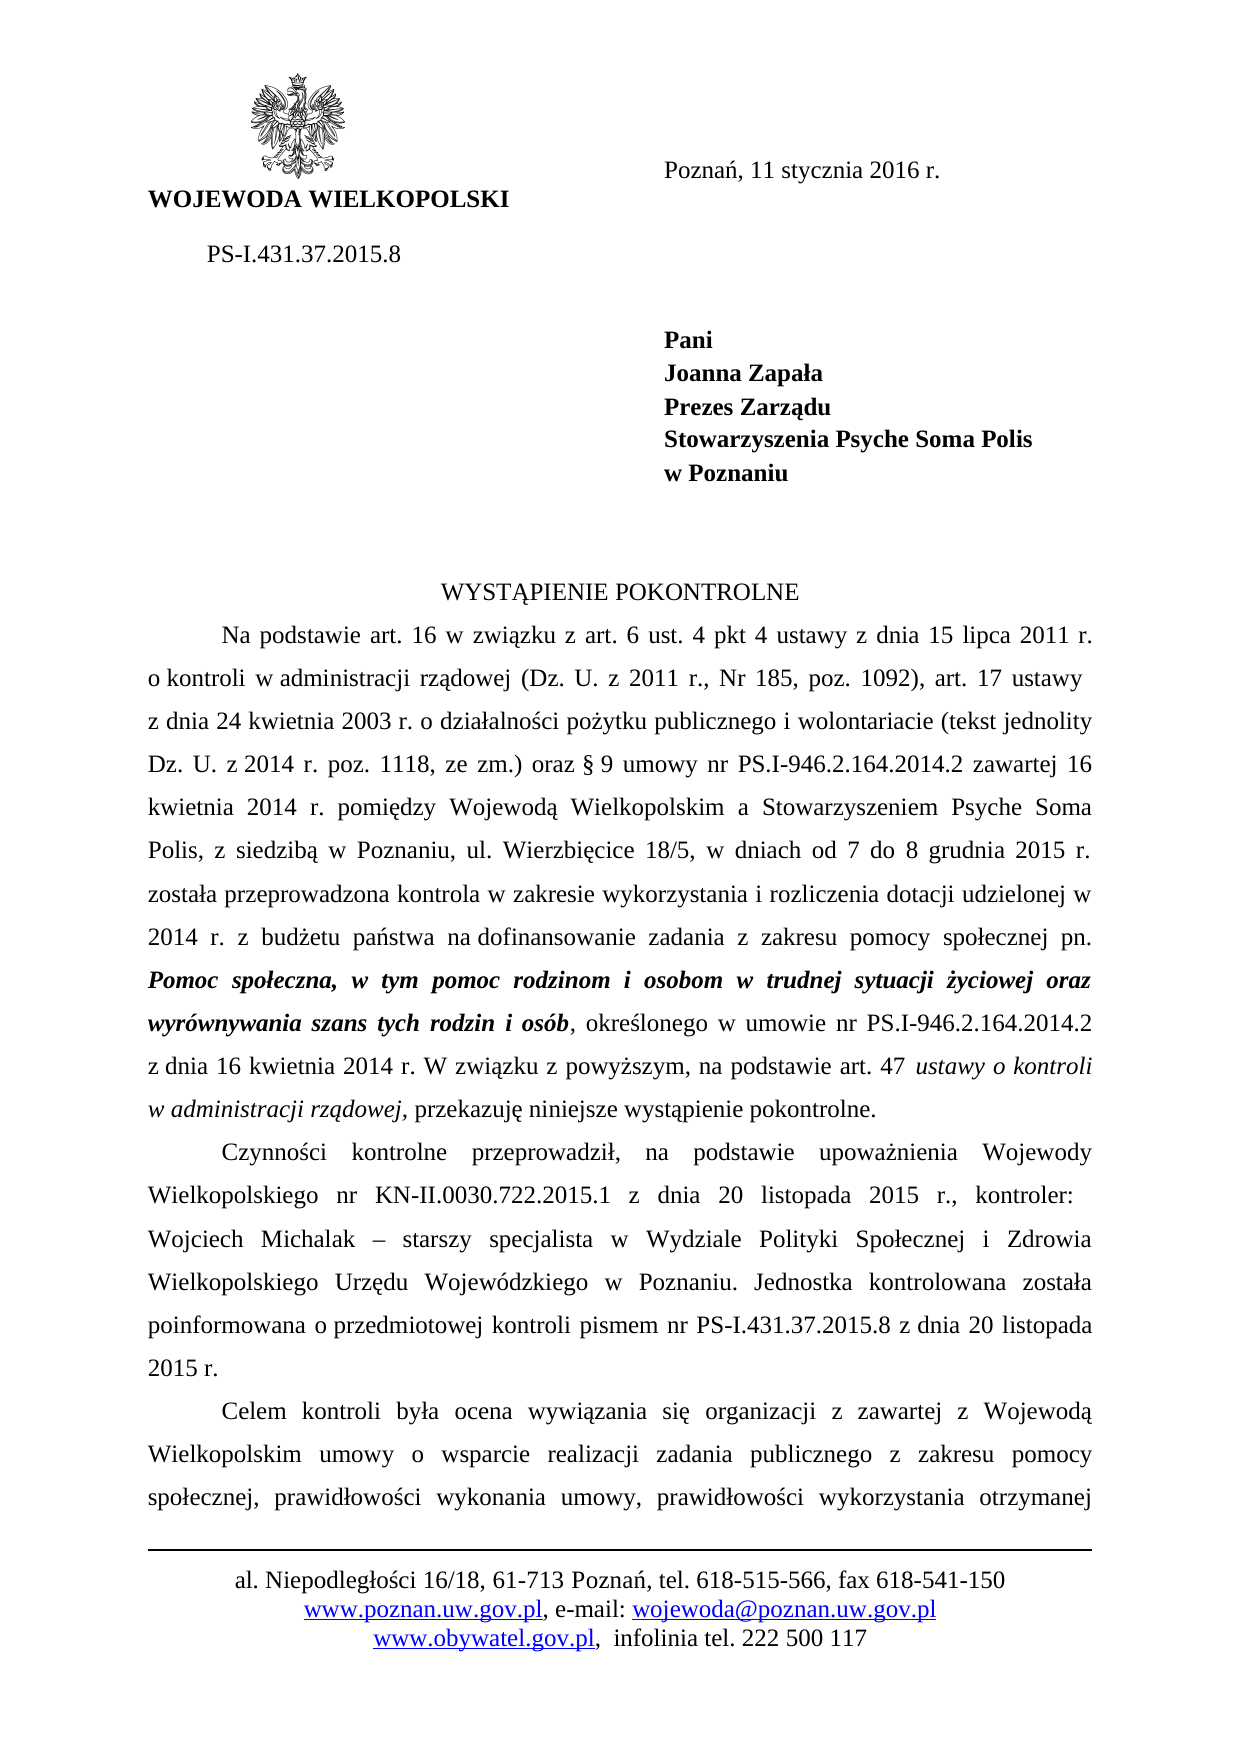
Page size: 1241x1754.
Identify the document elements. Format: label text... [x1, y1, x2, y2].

text Prezes Zarządu [148, 392, 1093, 420]
picture [251, 73, 345, 179]
text WYSTĄPIENIE POKONTROLNE [148, 577, 1093, 606]
text Czynności kontrolne przeprowadził, na podstawie upoważnienia Wojewody Wielkopolskiego nr KN-II.0030.722.2015.1 z dnia 20 listopada 2015 r., kontroler: Wojciech Michalak – starszy specjalista w Wydziale Polityki Społecznej i Zdrowia Wielkopolskiego Urzędu Wojewódzkiego w Poznaniu. Jednostka kontrolowana została poinformowana o przedmiotowej kontroli pismem nr PS-I.431.37.2015.8 z dnia 20 listopada 2015 r. [148, 1137, 1093, 1382]
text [148, 1396, 1093, 1511]
text Joanna Zapała [148, 358, 1093, 387]
text w Poznaniu [664, 458, 1093, 486]
text PS-I.431.37.2015.8 [148, 239, 1093, 268]
text Stowarzyszenia Psyche Soma Polis [664, 424, 1093, 453]
text Na podstawie art. 16 w związku z art. 6 ust. 4 pkt 4 ustawy z dnia 15 lipca 2011 r. o kontroli w administracji rządowej (Dz. U. z 2011 r., Nr 185, poz. 1092), art. 17 ustawy z dnia 24 kwietnia 2003 r. o działalności pożytku publicznego i wolontariacie (tekst jednolity Dz. U. z 2014 r. poz. 1118, ze zm.) oraz § 9 umowy nr PS.I-946.2.164.2014.2 zawartej 16 kwietnia 2014 r. pomiędzy Wojewodą Wielkopolskim a Stowarzyszeniem Psyche Soma Polis, z siedzibą w Poznaniu, ul. Wierzbięcice 18/5, w dniach od 7 do 8 grudnia 2015 r. została przeprowadzona kontrola w zakresie wykorzystania i rozliczenia dotacji udzielonej w 2014 r. z budżetu państwa na dofinansowanie zadania z zakresu pomocy społecznej pn. Pomoc społeczna, w tym pomoc rodzinom i osobom w trudnej sytuacji życiowej oraz wyrównywania szans tych rodzin i osób, określonego w umowie nr PS.I-946.2.164.2014.2 z dnia 16 kwietnia 2014 r. W związku z powyższym, na podstawie art. 47 ustawy o kontroli w administracji rządowej, przekazuję niniejsze wystąpienie pokontrolne. [148, 620, 1093, 1123]
text Pani [590, 326, 1093, 354]
